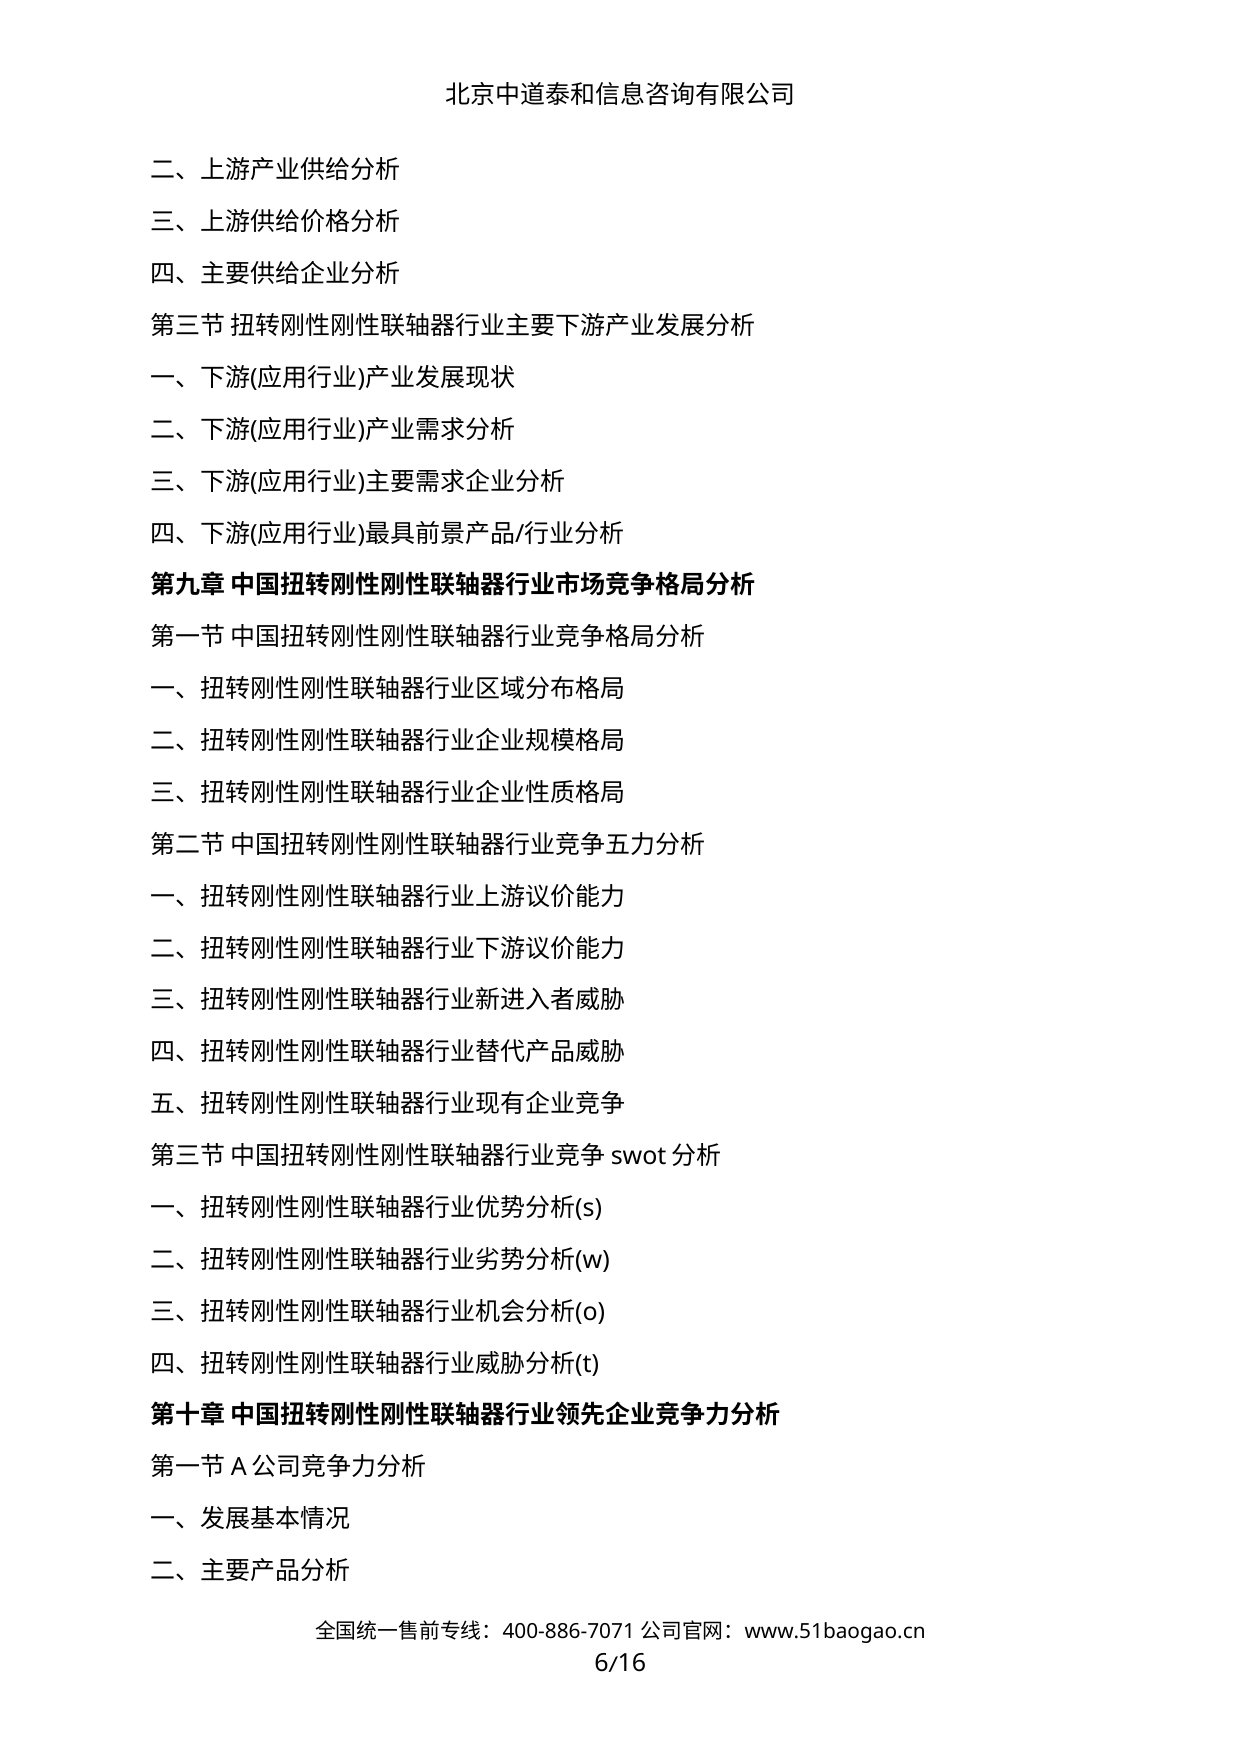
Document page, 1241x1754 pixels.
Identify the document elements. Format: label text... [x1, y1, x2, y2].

text 第三节 扭转刚性刚性联轴器行业主要下游产业发展分析 [150, 306, 1090, 342]
text 二、主要产品分析 [150, 1551, 1090, 1587]
text 第一节 中国扭转刚性刚性联轴器行业竞争格局分析 [150, 617, 1090, 653]
text 四、扭转刚性刚性联轴器行业替代产品威胁 [150, 1032, 1090, 1068]
text 第三节 中国扭转刚性刚性联轴器行业竞争swot分析 [150, 1136, 1090, 1172]
text 四、下游(应用行业)最具前景产品/行业分析 [150, 513, 1090, 549]
text 第一节 A公司竞争力分析 [150, 1447, 1090, 1483]
text 三、扭转刚性刚性联轴器行业机会分析(o) [150, 1291, 1090, 1327]
text 二、扭转刚性刚性联轴器行业劣势分析(w) [150, 1239, 1090, 1276]
text 五、扭转刚性刚性联轴器行业现有企业竞争 [150, 1084, 1090, 1120]
text 四、扭转刚性刚性联轴器行业威胁分析(t) [150, 1343, 1090, 1379]
text 二、下游(应用行业)产业需求分析 [150, 409, 1090, 446]
text 一、发展基本情况 [150, 1499, 1090, 1535]
text 二、扭转刚性刚性联轴器行业下游议价能力 [150, 928, 1090, 964]
text 三、下游(应用行业)主要需求企业分析 [150, 461, 1090, 497]
text 二、扭转刚性刚性联轴器行业企业规模格局 [150, 721, 1090, 757]
text 二、上游产业供给分析 [150, 150, 1090, 186]
text 四、主要供给企业分析 [150, 254, 1090, 290]
text 三、扭转刚性刚性联轴器行业新进入者威胁 [150, 980, 1090, 1016]
text 一、扭转刚性刚性联轴器行业区域分布格局 [150, 669, 1090, 705]
text 三、上游供给价格分析 [150, 202, 1090, 238]
text 第十章 中国扭转刚性刚性联轴器行业领先企业竞争力分析 [150, 1395, 1090, 1431]
text 一、扭转刚性刚性联轴器行业上游议价能力 [150, 876, 1090, 912]
text 三、扭转刚性刚性联轴器行业企业性质格局 [150, 772, 1090, 809]
text 第二节 中国扭转刚性刚性联轴器行业竞争五力分析 [150, 824, 1090, 861]
text 一、下游(应用行业)产业发展现状 [150, 357, 1090, 394]
text 一、扭转刚性刚性联轴器行业优势分析(s) [150, 1187, 1090, 1224]
text 第九章 中国扭转刚性刚性联轴器行业市场竞争格局分析 [150, 565, 1090, 601]
